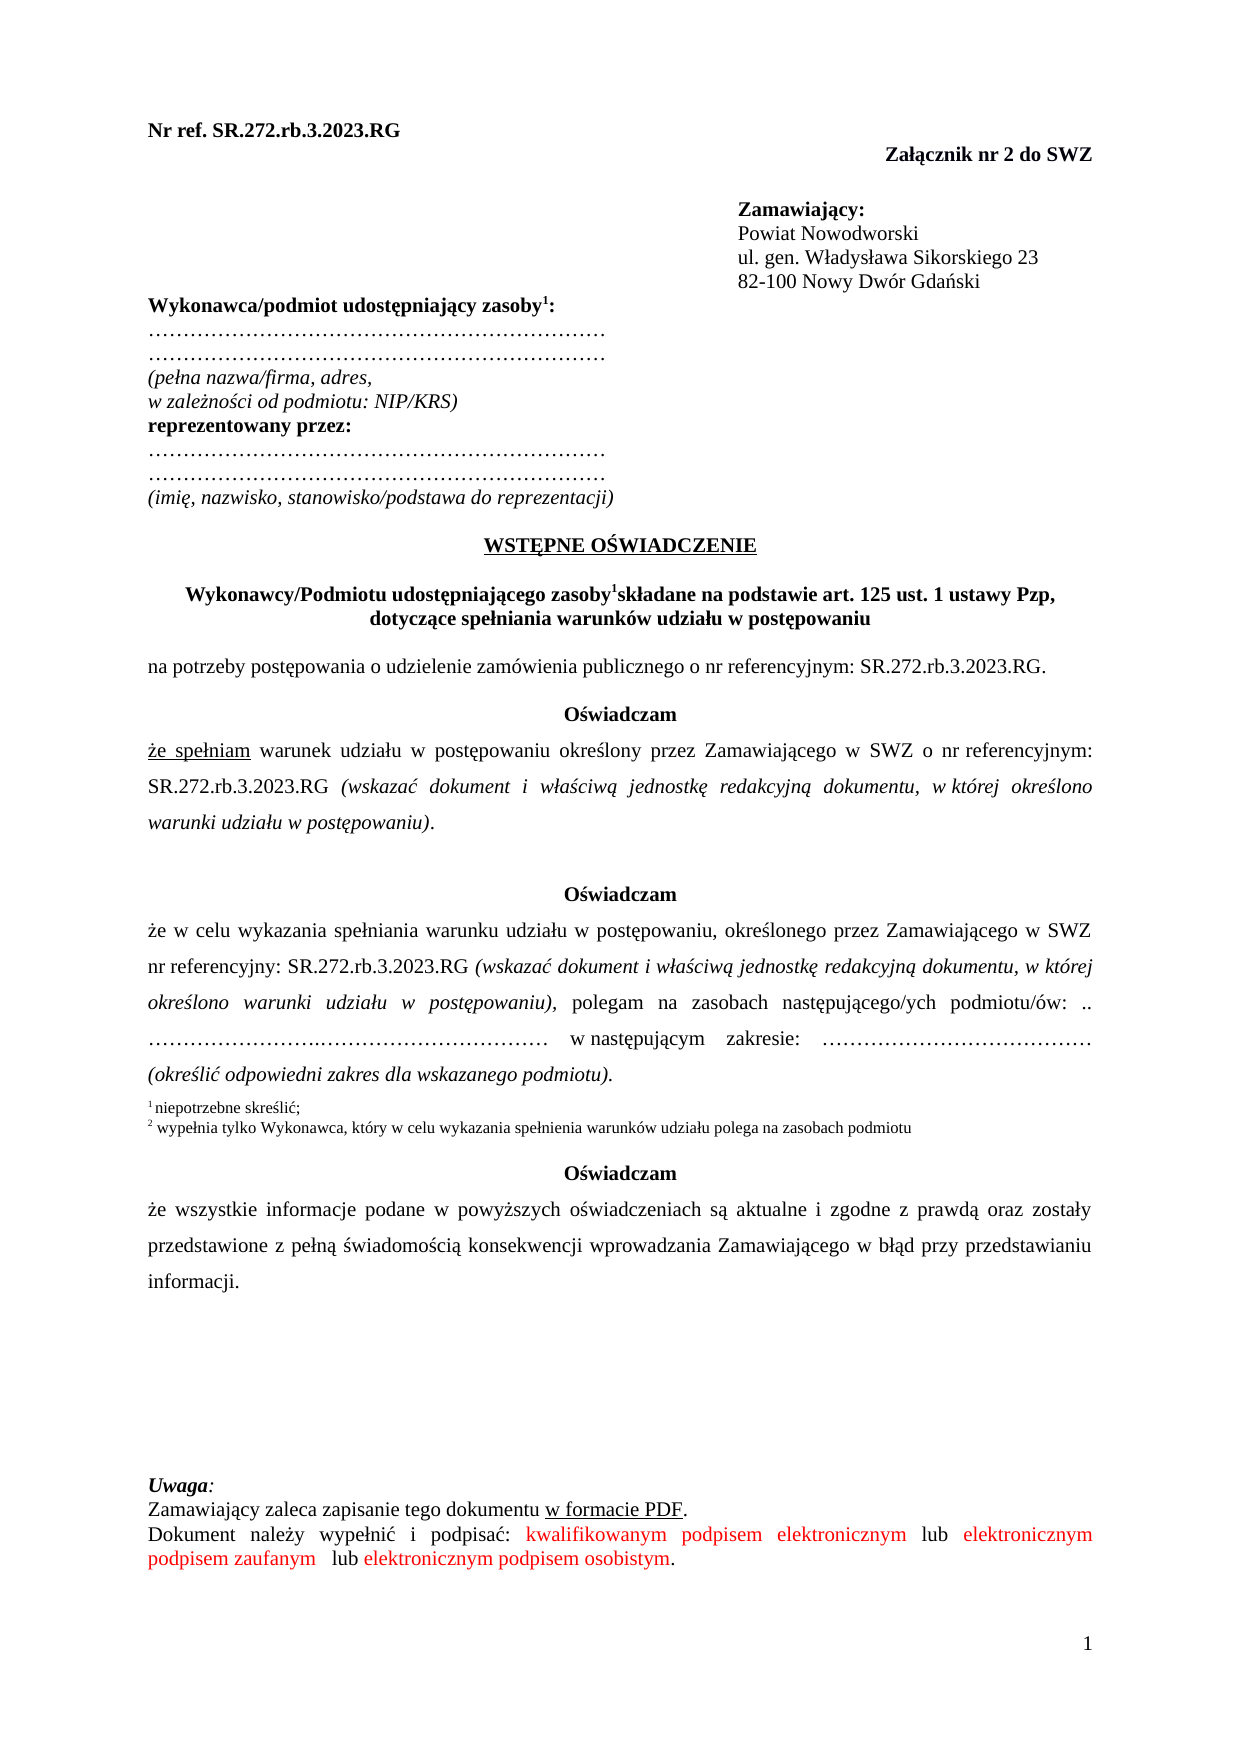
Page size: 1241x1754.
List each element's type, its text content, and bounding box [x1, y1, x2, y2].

text Załącznik nr 2 do SWZ [148, 142, 1093, 166]
text 2 wypełnia tylko Wykonawca, który w celu wykazania spełnienia warunków udziału polega na zasobach podmiotu [148, 1117, 1093, 1137]
text ………………………………………………………… [148, 341, 1093, 365]
text ………………………………………………………… [148, 437, 1093, 461]
text (imię, nazwisko, stanowisko/podstawa do reprezentacji) [148, 485, 1093, 509]
text ………………………………………………………… [148, 461, 1093, 485]
text że wszystkie informacje podane w powyższych oświadczeniach są aktualne i zgodne z prawdą oraz zostały przedstawione z pełną świadomością konsekwencji wprowadzania Zamawiającego w błąd przy przedstawianiu informacji. [148, 1197, 1093, 1293]
text Powiat Nowodworski [664, 221, 1093, 245]
text Wykonawca/podmiot udostępniający zasoby1: [148, 293, 1093, 317]
text 82-100 Nowy Dwór Gdański [148, 269, 1093, 293]
text ul. gen. Władysława Sikorskiego 23 [738, 245, 1093, 269]
text że w celu wykazania spełniania warunku udziału w postępowaniu, określonego przez Zamawiającego w SWZ nr referencyjny: SR.272.rb.3.2023.RG (wskazać dokument i właściwą jednostkę redakcyjną dokumentu, w której określono warunki udziału w postępowaniu), polegam na zasobach następującego/ych podmiotu/ów: ..…………………….…………………………… w następującym zakresie: ………………………………… (określić odpowiedni zakres dla wskazanego podmiotu). [148, 918, 1093, 1086]
text (pełna nazwa/firma, adres, w zależności od podmiotu: NIP/KRS) [148, 365, 472, 413]
text Zamawiający zaleca zapisanie tego dokumentu w formacie PDF. [148, 1497, 1093, 1521]
text na potrzeby postępowania o udzielenie zamówienia publicznego o nr referencyjnym: SR.272.rb.3.2023.RG. [148, 654, 1093, 678]
text Dokument należy wypełnić i podpisać: kwalifikowanym podpisem elektronicznym lub elektronicznym podpisem zaufanym lub elektronicznym podpisem osobistym. [148, 1521, 1093, 1569]
text Oświadczam [148, 1161, 1093, 1185]
text Nr ref. SR.272.rb.3.2023.RG [148, 118, 1093, 142]
text Zamawiający: [674, 197, 1093, 221]
text WSTĘPNE OŚWIADCZENIE [148, 533, 1093, 557]
text ………………………………………………………… [148, 317, 1093, 341]
text że spełniam warunek udziału w postępowaniu określony przez Zamawiającego w SWZ o nr referencyjnym: SR.272.rb.3.2023.RG (wskazać dokument i właściwą jednostkę redakcyjną dokumentu, w której określono warunki udziału w postępowaniu). [148, 738, 1093, 834]
text Oświadczam [148, 882, 1093, 906]
text Uwaga: [148, 1473, 1093, 1497]
text 1 niepotrzebne skreślić; [148, 1098, 1093, 1117]
text Wykonawcy/Podmiotu udostępniającego zasoby1składane na podstawie art. 125 ust. 1 ustawy Pzp, [148, 582, 1093, 606]
text Oświadczam [148, 702, 1093, 726]
text reprezentowany przez: [148, 413, 1093, 437]
text dotyczące spełniania warunków udziału w postępowaniu [148, 606, 1093, 630]
